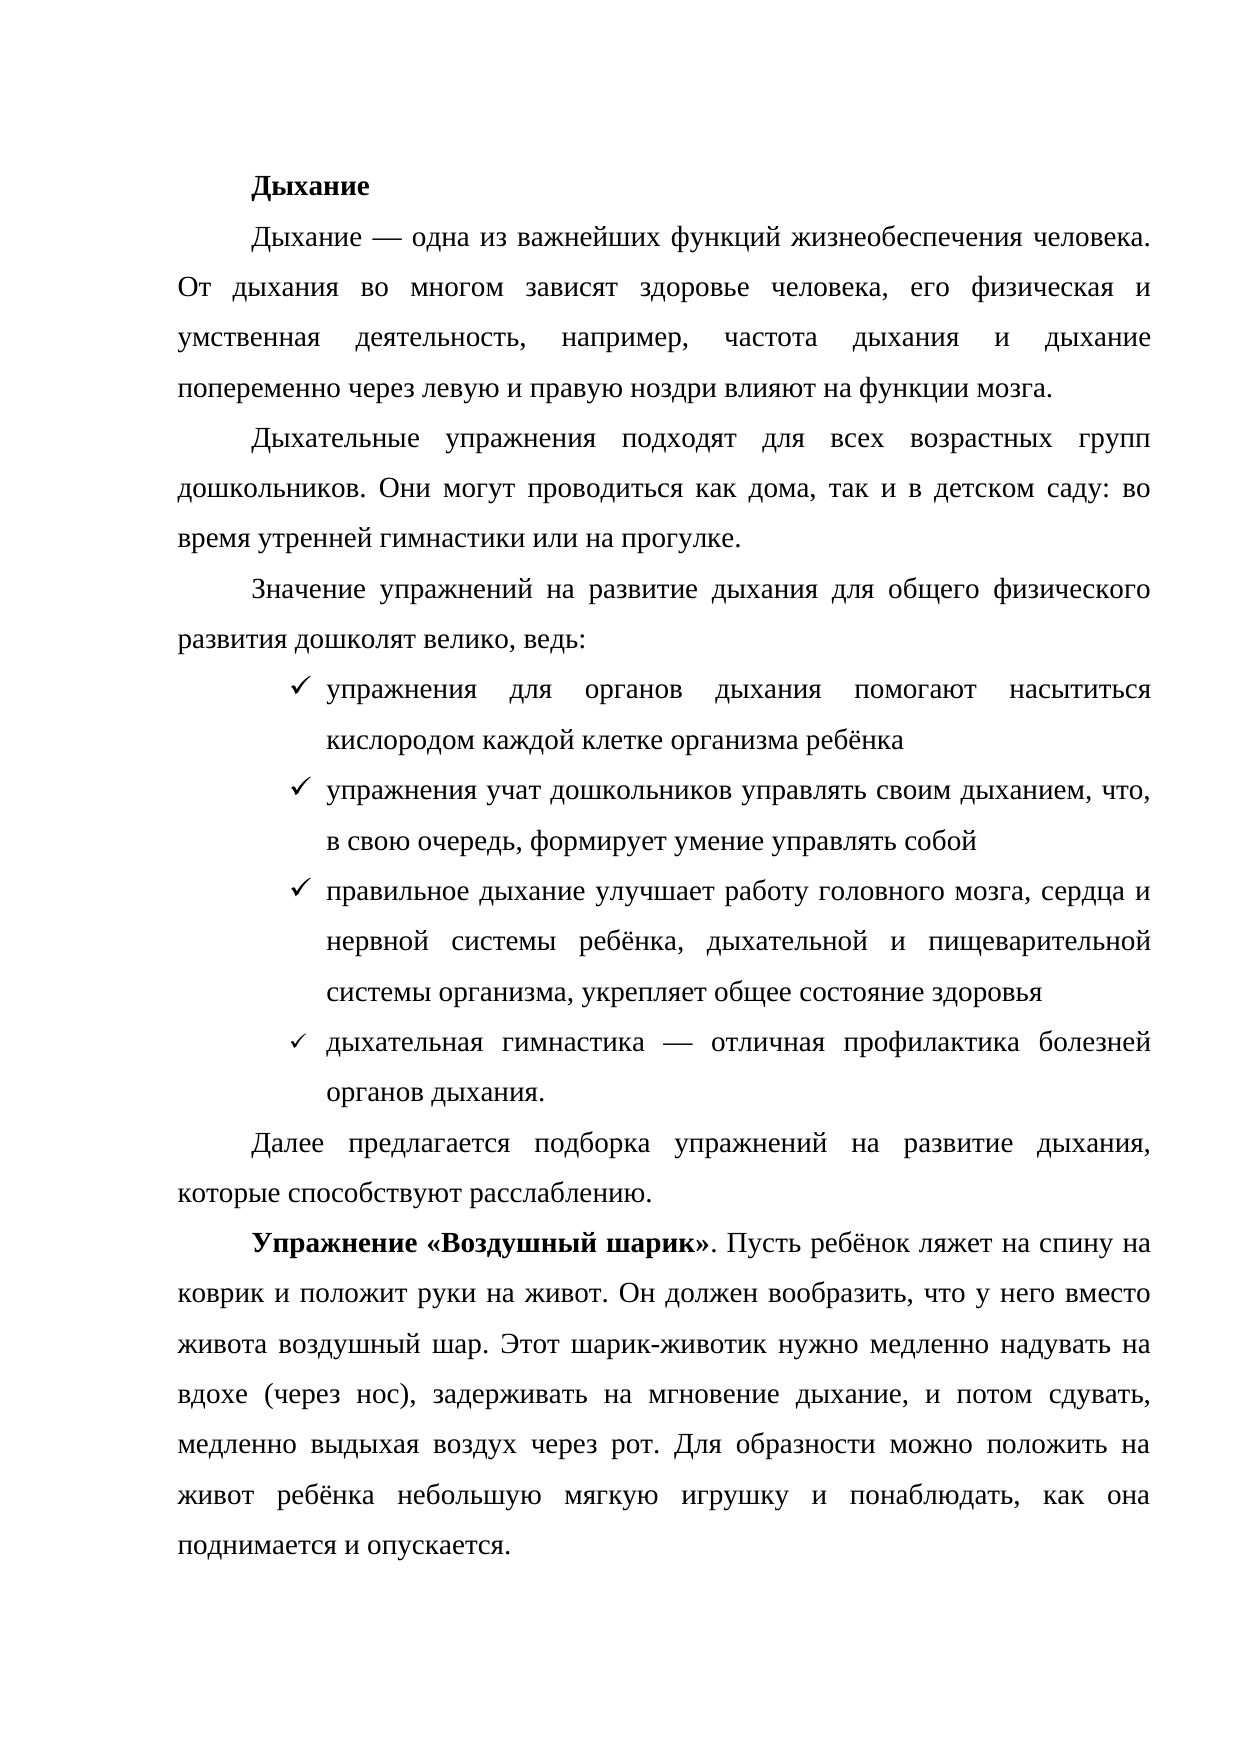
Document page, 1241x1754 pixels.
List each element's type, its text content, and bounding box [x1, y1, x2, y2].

text Дыхание — одна из важнейших функций жизнеобеспечения человека. От дыхания во многом зависят здоровье человека, его физическая и умственная деятельность, например, частота дыхания и дыхание попеременно через левую и правую ноздри влияют на функции мозга. [177, 219, 1152, 403]
text Упражнение «Воздушный шарик». Пусть ребёнок ляжет на спину на коврик и положит руки на живот. Он должен вообразить, что у него вместо живота воздушный шар. Этот шарик-животик нужно медленно надувать на вдохе (через нос), задерживать на мгновение дыхание, и потом сдувать, медленно выдыхая воздух через рот. Для образности можно положить на живот ребёнка небольшую мягкую игрушку и понаблюдать, как она поднимается и опускается. [177, 1225, 1152, 1561]
text Дыхание [177, 168, 1152, 202]
list упражнения для органов дыхания помогают насытиться кислородом каждой клетке организма ребёнка [288, 672, 1152, 756]
text Значение упражнений на развитие дыхания для общего физического развития дошколят велико, ведь: [177, 571, 1152, 655]
list упражнения учат дошкольников управлять своим дыханием, что, в свою очередь, формирует умение управлять собой [288, 772, 1152, 856]
text Дыхательные упражнения подходят для всех возрастных групп дошкольников. Они могут проводиться как дома, так и в детском саду: во время утренней гимнастики или на прогулке. [177, 420, 1152, 554]
list дыхательная гимнастика — отличная профилактика болезней органов дыхания. [288, 1024, 1152, 1108]
text Далее предлагается подборка упражнений на развитие дыхания, которые способствуют расслаблению. [177, 1125, 1152, 1208]
list правильное дыхание улучшает работу головного мозга, сердца и нервной системы ребёнка, дыхательной и пищеварительной системы организма, укрепляет общее состояние здоровья [288, 873, 1152, 1007]
